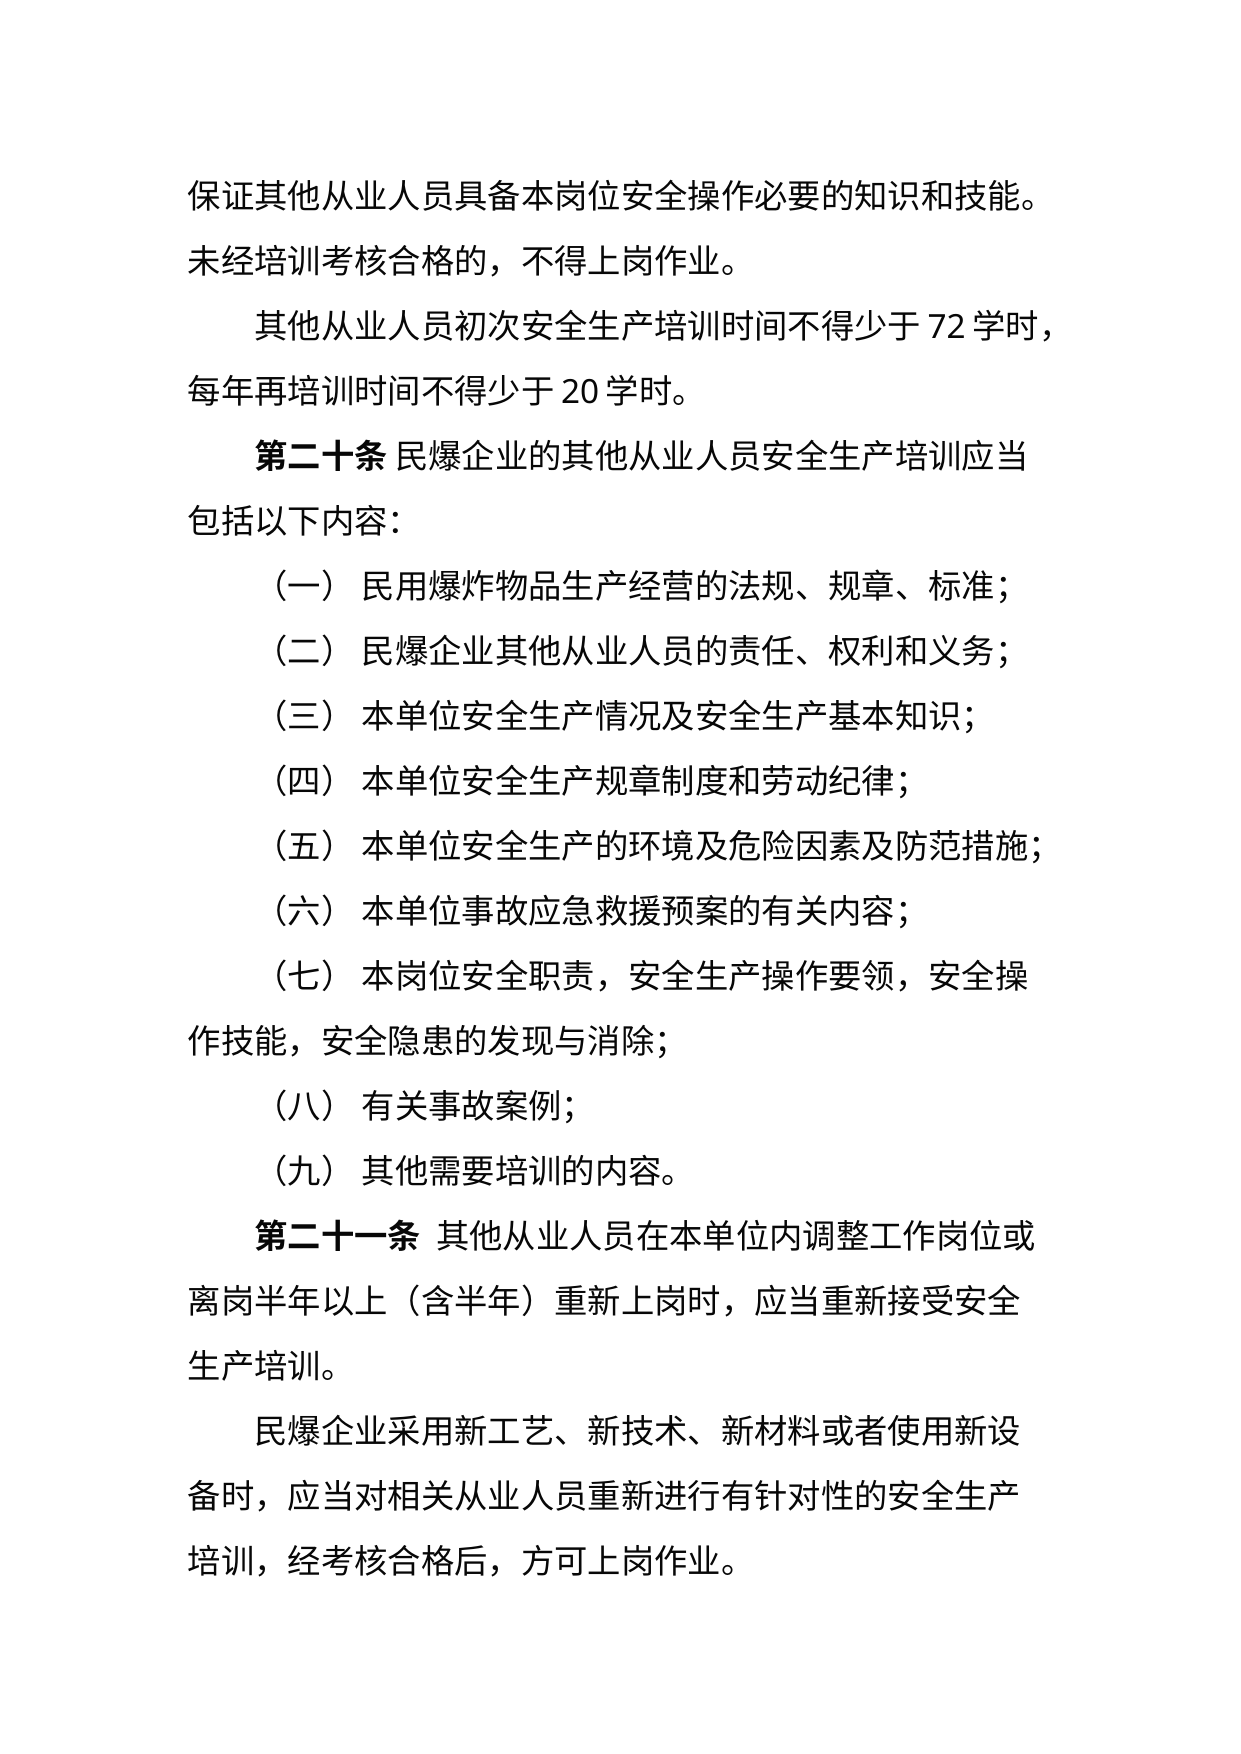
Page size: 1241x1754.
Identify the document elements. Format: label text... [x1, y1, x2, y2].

text （八） 有关事故案例； [187, 1072, 1053, 1137]
text 其他从业人员初次安全生产培训时间不得少于72学时，每年再培训时间不得少于20学时。 [187, 292, 1053, 422]
text （七） 本岗位安全职责，安全生产操作要领，安全操作技能，安全隐患的发现与消除； [187, 942, 1053, 1072]
text 第二十一条 其他从业人员在本单位内调整工作岗位或离岗半年以上（含半年）重新上岗时，应当重新接受安全生产培训。 [187, 1202, 1053, 1397]
text （一） 民用爆炸物品生产经营的法规、规章、标准； [187, 552, 1053, 617]
text （五） 本单位安全生产的环境及危险因素及防范措施； [187, 812, 1053, 877]
text （三） 本单位安全生产情况及安全生产基本知识； [187, 682, 1053, 747]
text （九） 其他需要培训的内容。 [187, 1137, 1053, 1202]
text 民爆企业采用新工艺、新技术、新材料或者使用新设备时，应当对相关从业人员重新进行有针对性的安全生产培训，经考核合格后，方可上岗作业。 [187, 1397, 1053, 1592]
text （六） 本单位事故应急救援预案的有关内容； [187, 877, 1053, 942]
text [187, 162, 1053, 292]
text （四） 本单位安全生产规章制度和劳动纪律； [187, 747, 1053, 812]
text 第二十条 民爆企业的其他从业人员安全生产培训应当包括以下内容： [187, 422, 1053, 552]
text （二） 民爆企业其他从业人员的责任、权利和义务； [187, 617, 1053, 682]
